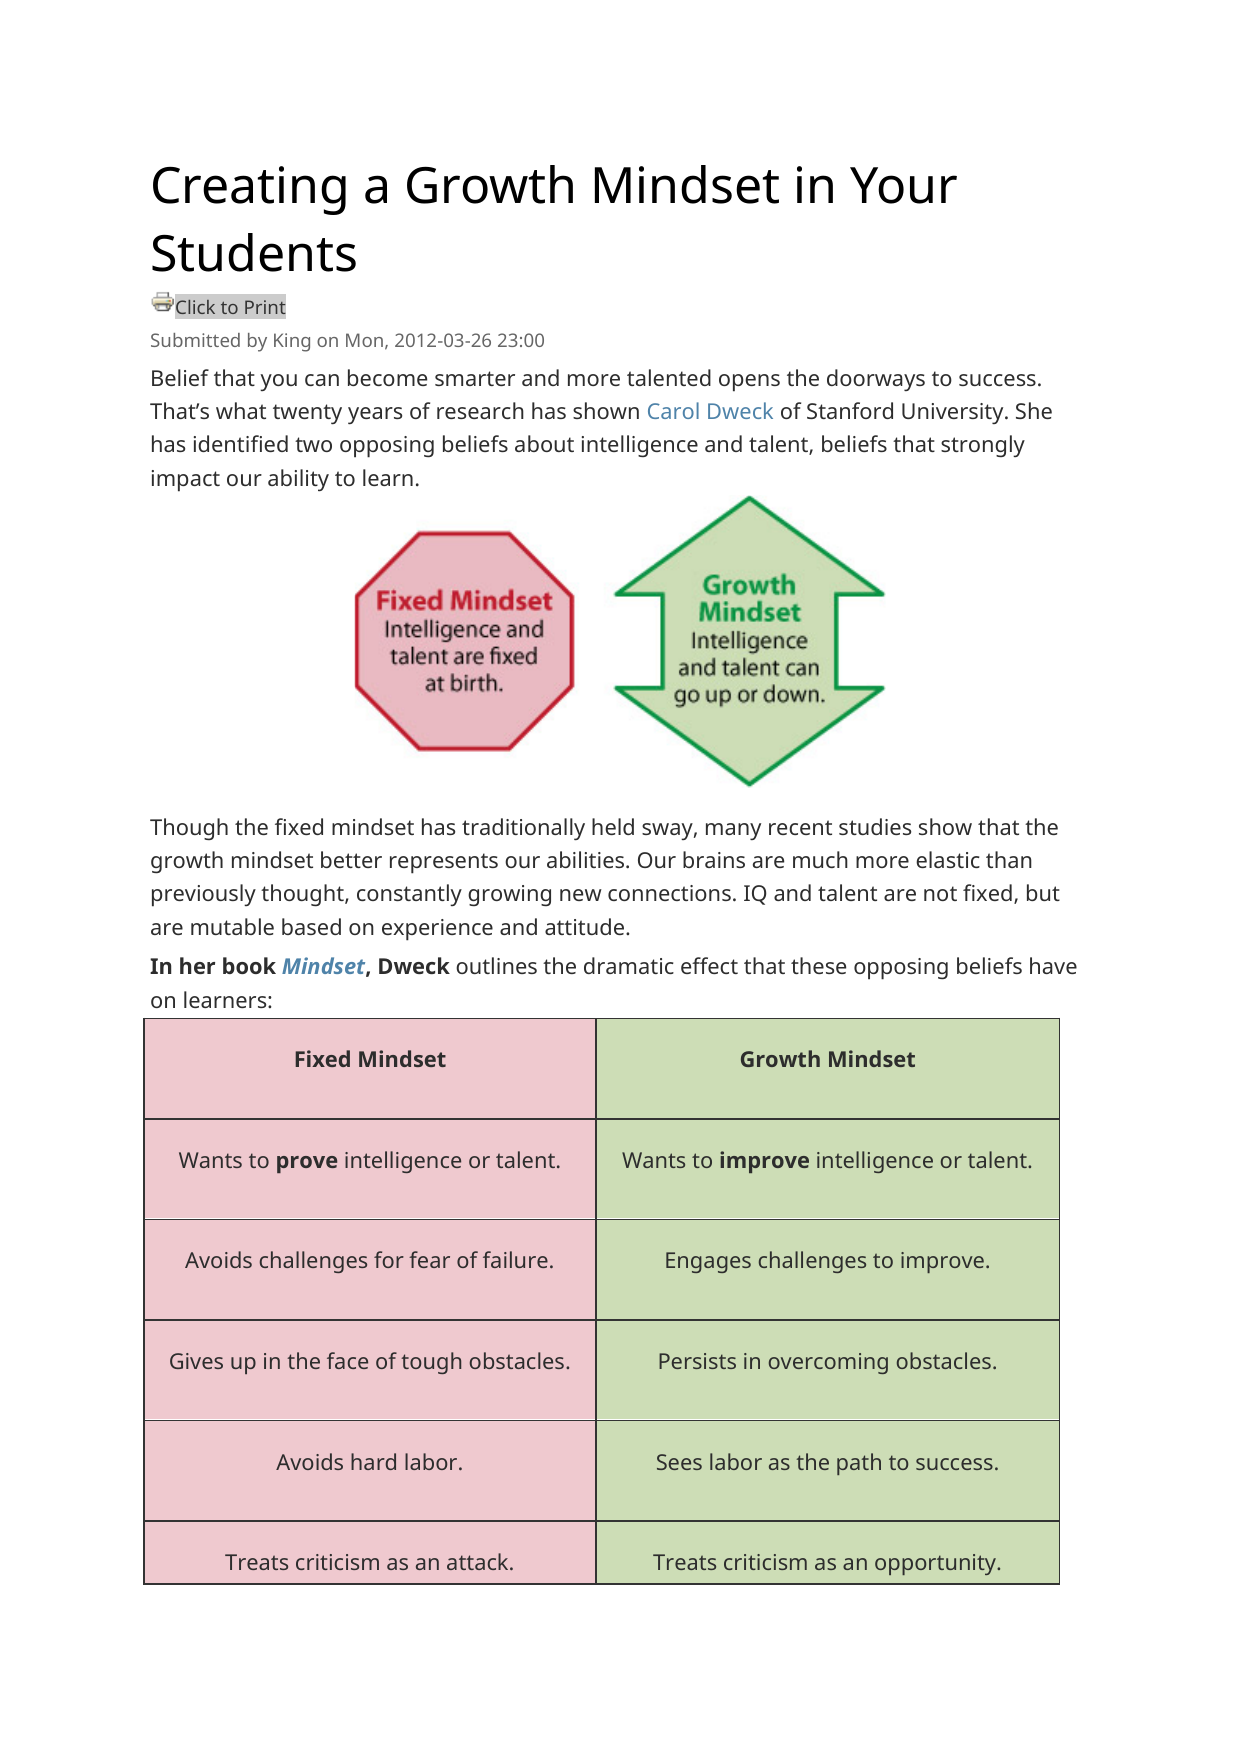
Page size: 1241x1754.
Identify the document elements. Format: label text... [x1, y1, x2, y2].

table_cell Sees labor as the path to success. [597, 1421, 1059, 1520]
table_cell Avoids hard labor. [145, 1421, 595, 1520]
text Belief that you can become smarter and more talented opens the doorways to success. That’s what twenty years of research has shown Carol Dweck of Stanford University. She has identified two opposing beliefs about intelligence and talent, beliefs that strongly impact our ability to learn. [150, 359, 1090, 492]
table_cell Wants to improve intelligence or talent. [597, 1120, 1059, 1218]
text Though the fixed mindset has traditionally held sway, many recent studies show that the growth mindset better represents our abilities. Our brains are much more elastic than previously thought, constantly growing new connections. IQ and talent are not fixed, but are mutable based on experience and attitude. [150, 808, 1090, 941]
text Click to Print [150, 286, 1090, 319]
text In her book Mindset, Dweck outlines the dramatic effect that these opposing beliefs have on learners: [150, 948, 1090, 1014]
table_cell Gives up in the face of tough obstacles. [145, 1321, 595, 1419]
table_cell Engages challenges to improve. [597, 1220, 1059, 1319]
table_cell Avoids challenges for fear of failure. [145, 1220, 595, 1319]
picture [354, 495, 886, 788]
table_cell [597, 1522, 1059, 1583]
text Submitted by King on Mon, 2012-03-26 23:00 [150, 319, 1090, 353]
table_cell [145, 1522, 595, 1583]
table_cell Persists in overcoming obstacles. [597, 1321, 1059, 1419]
text Creating a Growth Mindset in Your Students [150, 150, 1090, 286]
table_header Fixed Mindset [145, 1019, 595, 1118]
table_header Growth Mindset [597, 1019, 1059, 1118]
table_cell Wants to prove intelligence or talent. [145, 1120, 595, 1218]
picture [150, 289, 175, 315]
